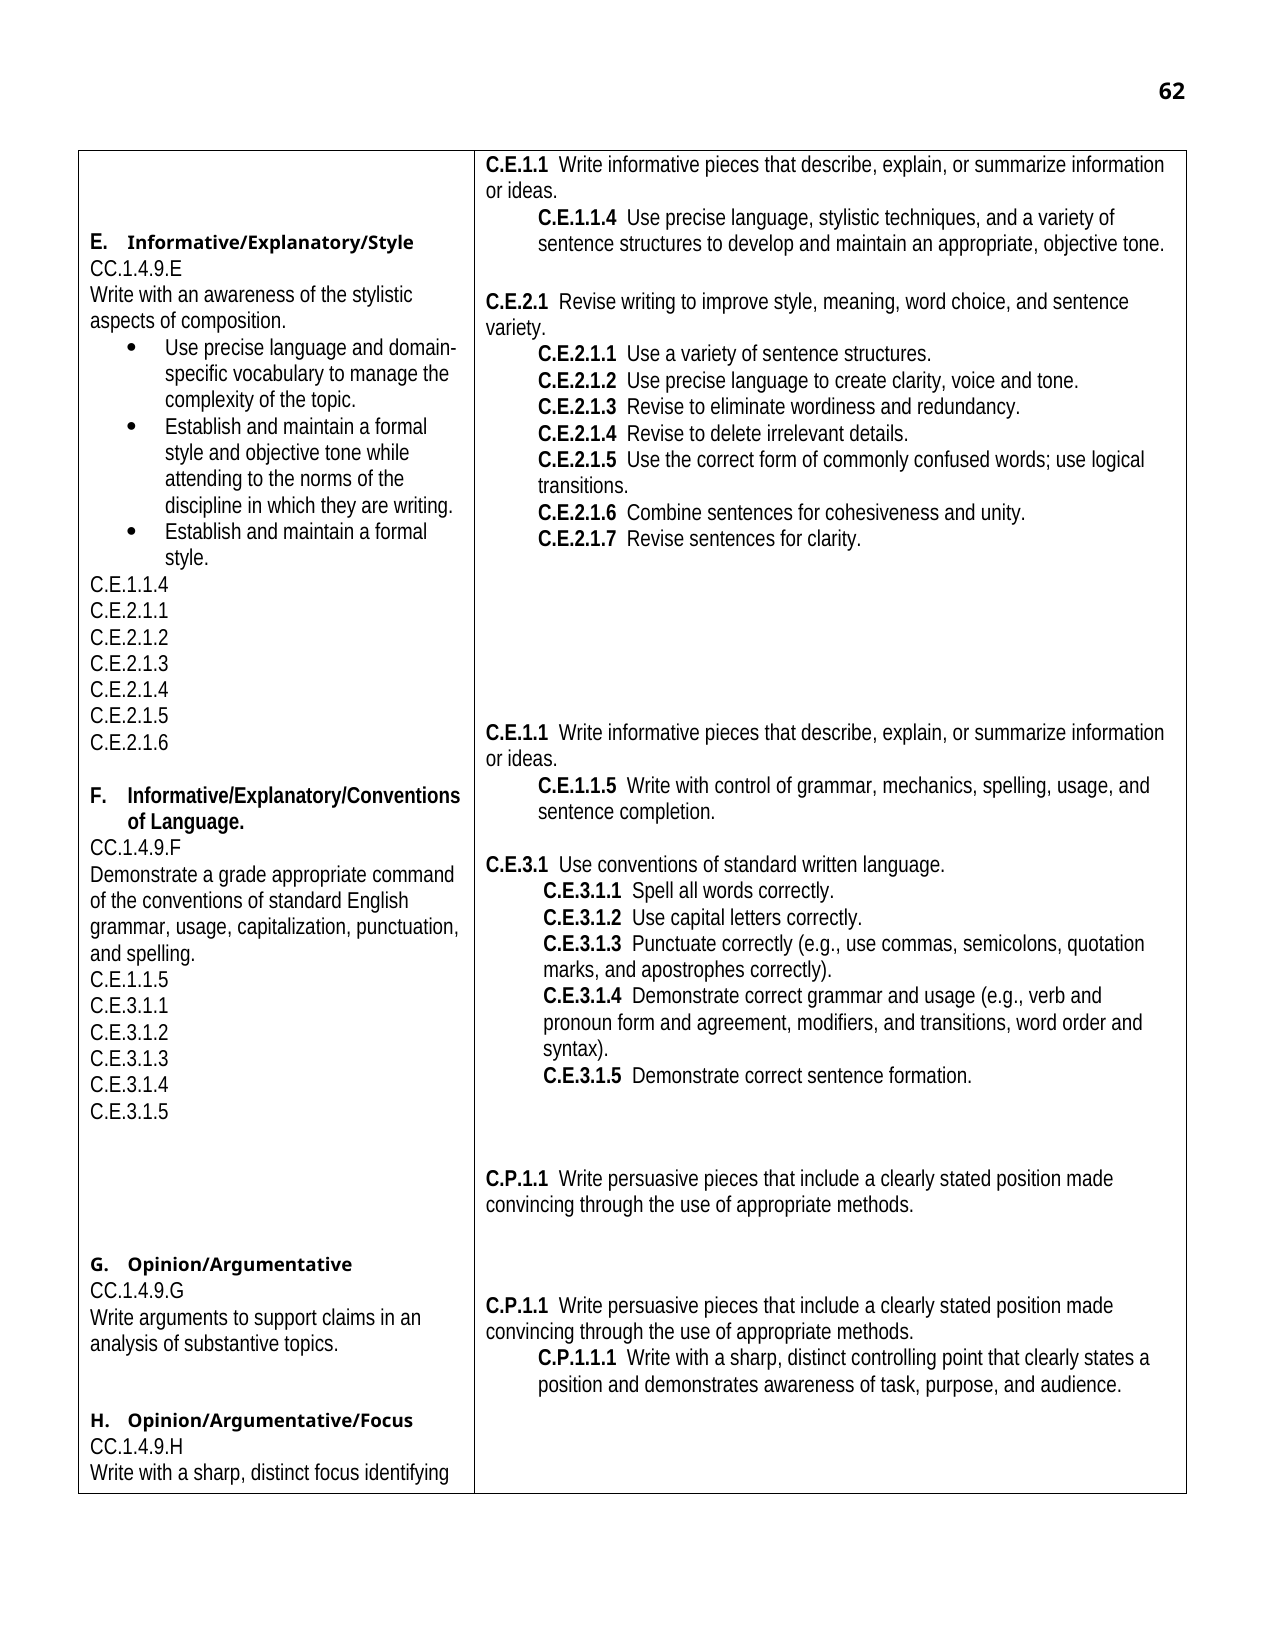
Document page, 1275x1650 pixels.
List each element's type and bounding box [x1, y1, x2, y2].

table_cell [79, 151, 474, 1493]
table_cell [475, 151, 1186, 1493]
